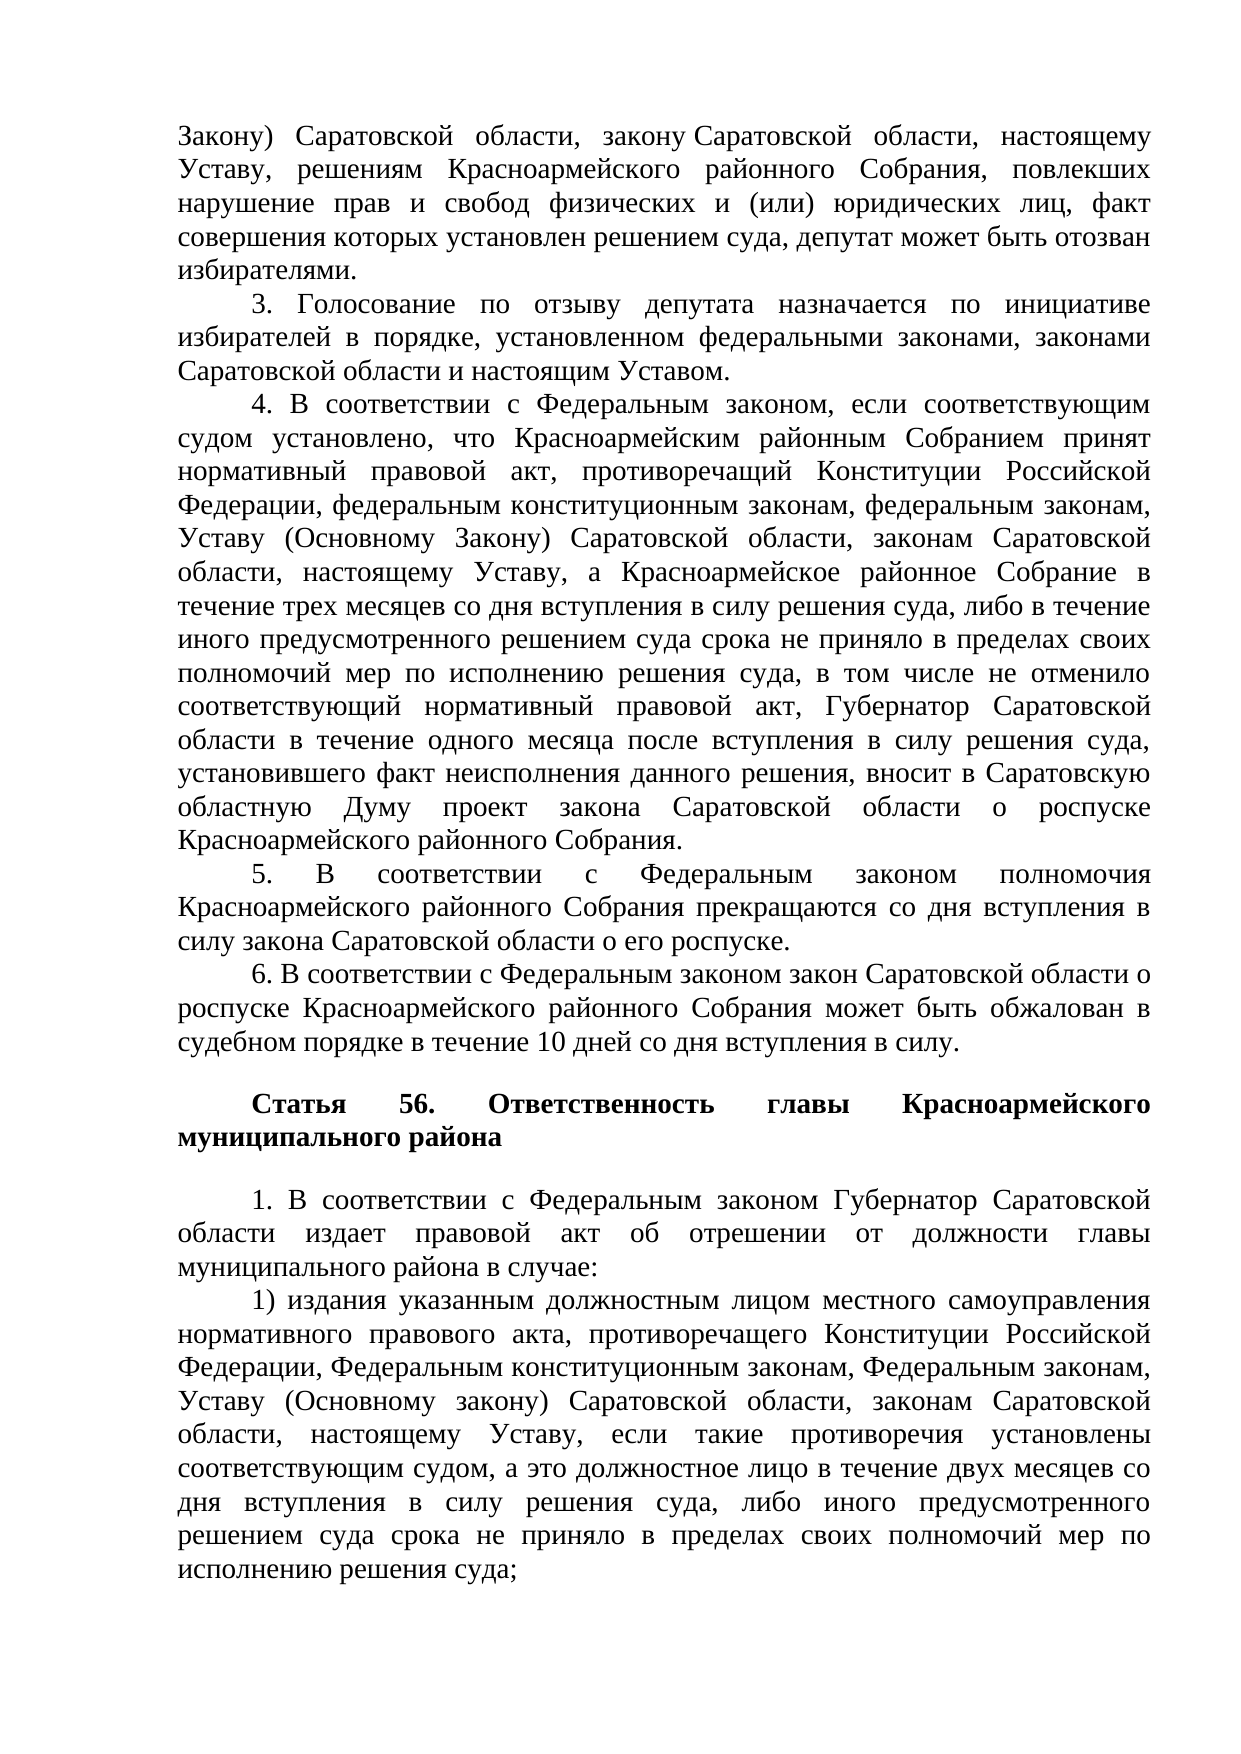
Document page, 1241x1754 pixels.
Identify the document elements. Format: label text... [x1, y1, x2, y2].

text 1) издания указанным должностным лицом местного самоуправления нормативного правового акта, противоречащего Конституции Российской Федерации, Федеральным конституционным законам, Федеральным законам, Уставу (Основному закону) Саратовской области, законам Саратовской области, настоящему Уставу, если такие противоречия установлены соответствующим судом, а это должностное лицо в течение двух месяцев со дня вступления в силу решения суда, либо иного предусмотренного решением суда срока не приняло в пределах своих полномочий мер по исполнению решения суда; [177, 1282, 1152, 1584]
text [177, 118, 1152, 286]
text 3. Голосование по отзыву депутата назначается по инициативе избирателей в порядке, установленном федеральными законами, законами Саратовской области и настоящим Уставом. [177, 286, 1152, 386]
text 5. В соответствии с Федеральным законом полномочия Красноармейского районного Собрания прекращаются со дня вступления в силу закона Саратовской области о его роспуске. [177, 856, 1152, 957]
text 4. В соответствии с Федеральным законом, если соответствующим судом установлено, что Красноармейским районным Собранием принят нормативный правовой акт, противоречащий Конституции Российской Федерации, федеральным конституционным законам, федеральным законам, Уставу (Основному Закону) Саратовской области, законам Саратовской области, настоящему Уставу, а Красноармейское районное Собрание в течение трех месяцев со дня вступления в силу решения суда, либо в течение иного предусмотренного решением суда срока не приняло в пределах своих полномочий мер по исполнению решения суда, в том числе не отменило соответствующий нормативный правовой акт, Губернатор Саратовской области в течение одного месяца после вступления в силу решения суда, установившего факт неисполнения данного решения, вносит в Саратовскую областную Думу проект закона Саратовской области о роспуске Красноармейского районного Собрания. [177, 386, 1152, 856]
text 6. В соответствии с Федеральным законом закон Саратовской области о роспуске Красноармейского районного Собрания может быть обжалован в судебном порядке в течение 10 дней со дня вступления в силу. [177, 957, 1152, 1057]
text Статья 56. Ответственность главы Красноармейского муниципального района [177, 1086, 1152, 1153]
text 1. В соответствии с Федеральным законом Губернатор Саратовской области издает правовой акт об отрешении от должности главы муниципального района в случае: [177, 1182, 1152, 1282]
